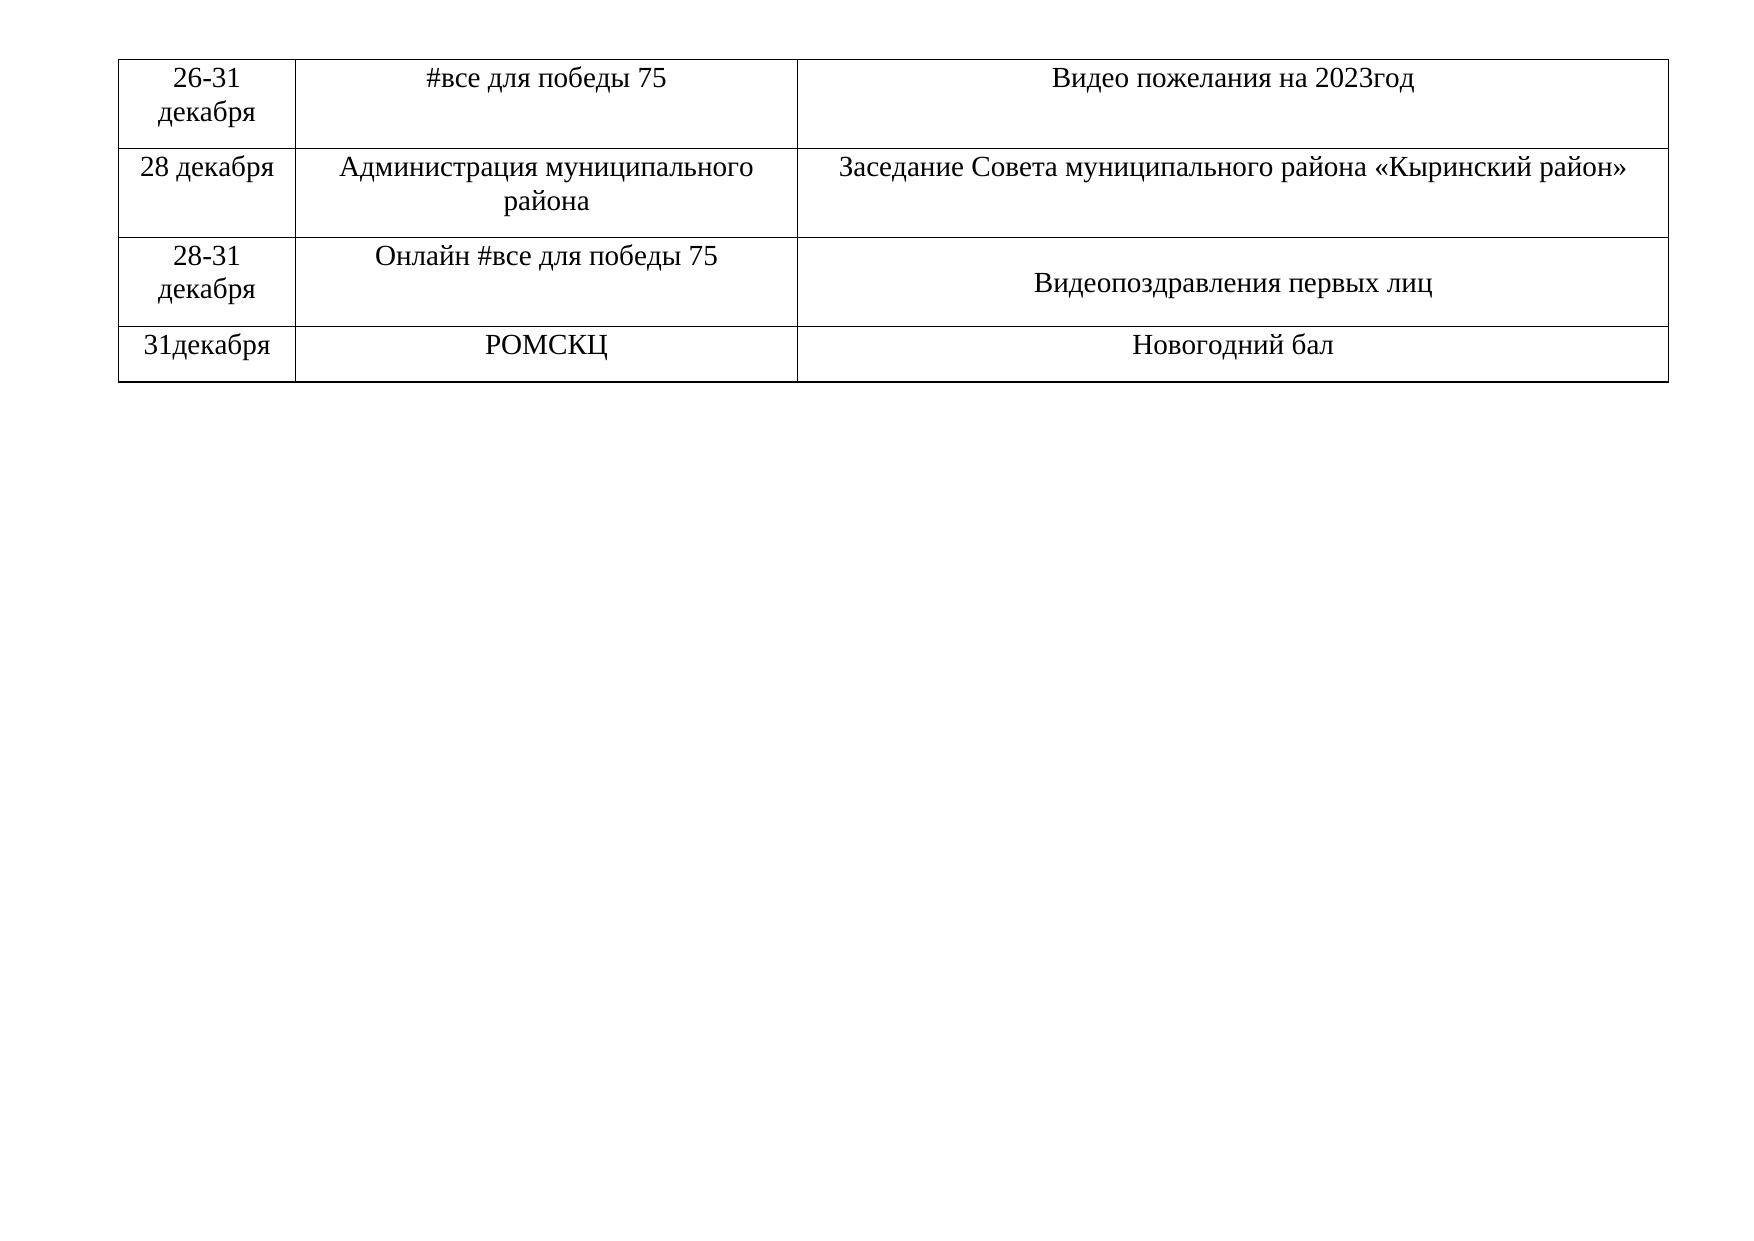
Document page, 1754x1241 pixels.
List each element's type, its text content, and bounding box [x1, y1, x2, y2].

table_cell Новогодний бал [798, 327, 1668, 381]
table_cell Заседание Совета муниципального района «Кыринский район» [798, 149, 1668, 237]
table_cell Видео пожелания на 2023год [798, 60, 1668, 148]
table_cell 28-31 декабря [119, 238, 295, 326]
table_cell Онлайн #все для победы 75 [296, 238, 797, 326]
table_cell 31декабря [119, 327, 295, 381]
table_cell РОМСКЦ [296, 327, 797, 381]
table_cell 26-31 декабря [119, 60, 295, 148]
table_cell Видеопоздравления первых лиц [798, 238, 1668, 326]
table_cell 28 декабря [119, 149, 295, 237]
table_cell Администрация муниципального района [296, 149, 797, 237]
table_cell #все для победы 75 [296, 60, 797, 148]
